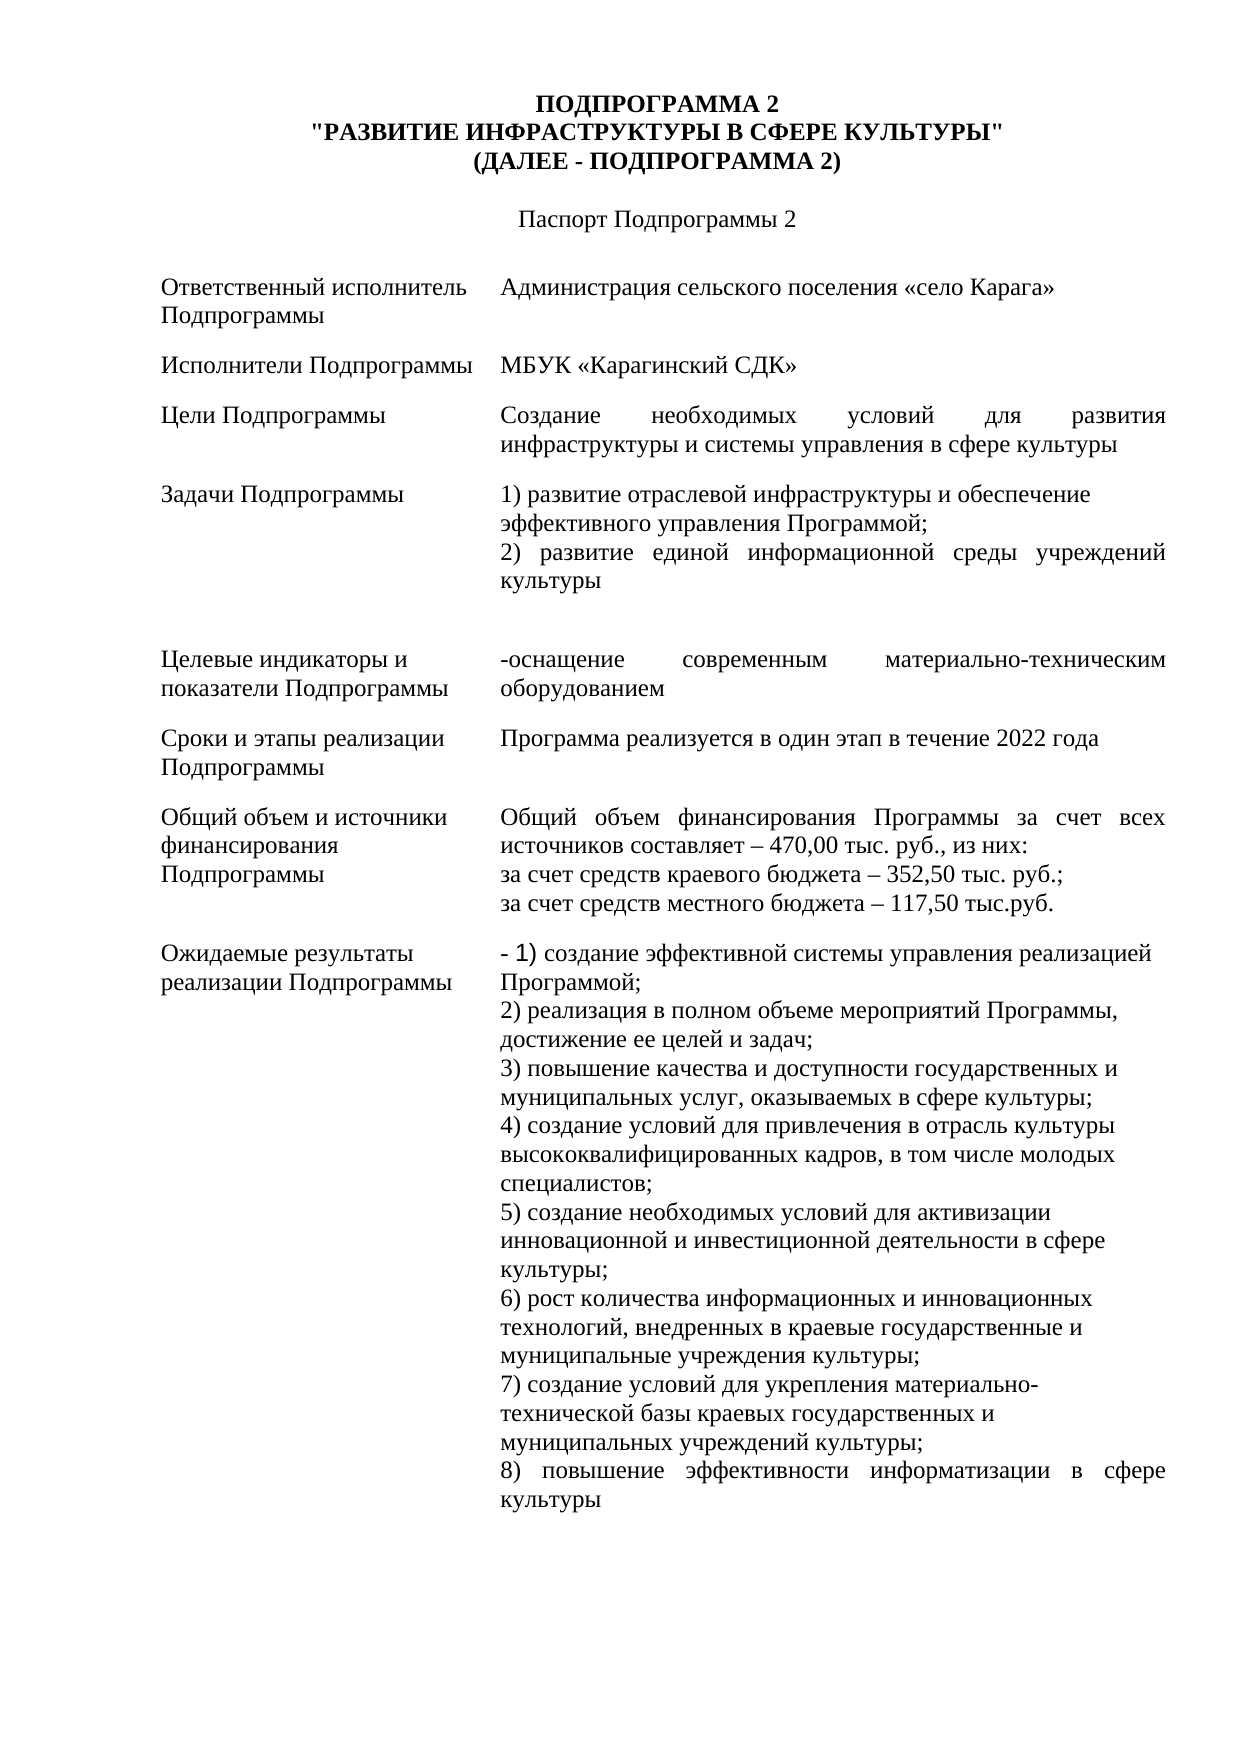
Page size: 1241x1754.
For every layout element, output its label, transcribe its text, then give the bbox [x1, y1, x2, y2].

table_cell -оснащение современным материально-техническим оборудованием [494, 634, 1173, 712]
table_cell 1) развитие отраслевой инфраструктуры и обеспечение эффективного управления Программой; 2) развитие единой информационной среды учреждений культуры [494, 469, 1173, 634]
table_cell Задачи Подпрограммы [154, 469, 494, 634]
table_header Ответственный исполнитель Подпрограммы [154, 261, 494, 340]
table_cell МБУК «Карагинский СДК» [494, 340, 1173, 390]
text ПОДПРОГРАММА 2 [162, 89, 1152, 117]
text (ДАЛЕЕ - ПОДПРОГРАММА 2) [162, 146, 1152, 175]
table_cell Общий объем финансирования Программы за счет всех источников составляет – 470,00 тыс. руб., из них: за счет средств краевого бюджета – 352,50 тыс. руб.; за счет средств местного бюджета – 117,50 тыс.руб. [494, 791, 1173, 927]
table_cell Целевые индикаторы и показатели Подпрограммы [154, 634, 494, 712]
table_cell Создание необходимых условий для развития инфраструктуры и системы управления в сфере культуры [494, 390, 1173, 469]
text "РАЗВИТИЕ ИНФРАСТРУКТУРЫ В СФЕРЕ КУЛЬТУРЫ" [162, 117, 1152, 146]
text Паспорт Подпрограммы 2 [162, 204, 1152, 232]
table_cell Цели Подпрограммы [154, 390, 494, 469]
table_cell Сроки и этапы реализации Подпрограммы [154, 713, 494, 791]
table_cell Ожидаемые результаты реализации Подпрограммы [154, 928, 494, 1524]
table_cell Общий объем и источники финансирования Подпрограммы [154, 791, 494, 927]
table_cell Исполнители Подпрограммы [154, 340, 494, 390]
table_cell - 1) создание эффективной системы управления реализацией Программой; 2) реализация в полном объеме мероприятий Программы, достижение ее целей и задач; 3) повышение качества и доступности государственных и муниципальных услуг, оказываемых в сфере культуры; 4) создание условий для привлечения в отрасль культуры высококвалифицированных кадров, в том числе молодых специалистов; 5) создание необходимых условий для активизации инновационной и инвестиционной деятельности в сфере культуры; 6) рост количества информационных и инновационных технологий, внедренных в краевые государственные и муниципальные учреждения культуры; 7) создание условий для укрепления материально-технической базы краевых государственных и муниципальных учреждений культуры; 8) повышение эффективности информатизации в сфере культуры [494, 928, 1173, 1524]
table_cell Программа реализуется в один этап в течение 2022 года [494, 713, 1173, 791]
table_header Администрация сельского поселения «село Карага» [494, 261, 1173, 340]
